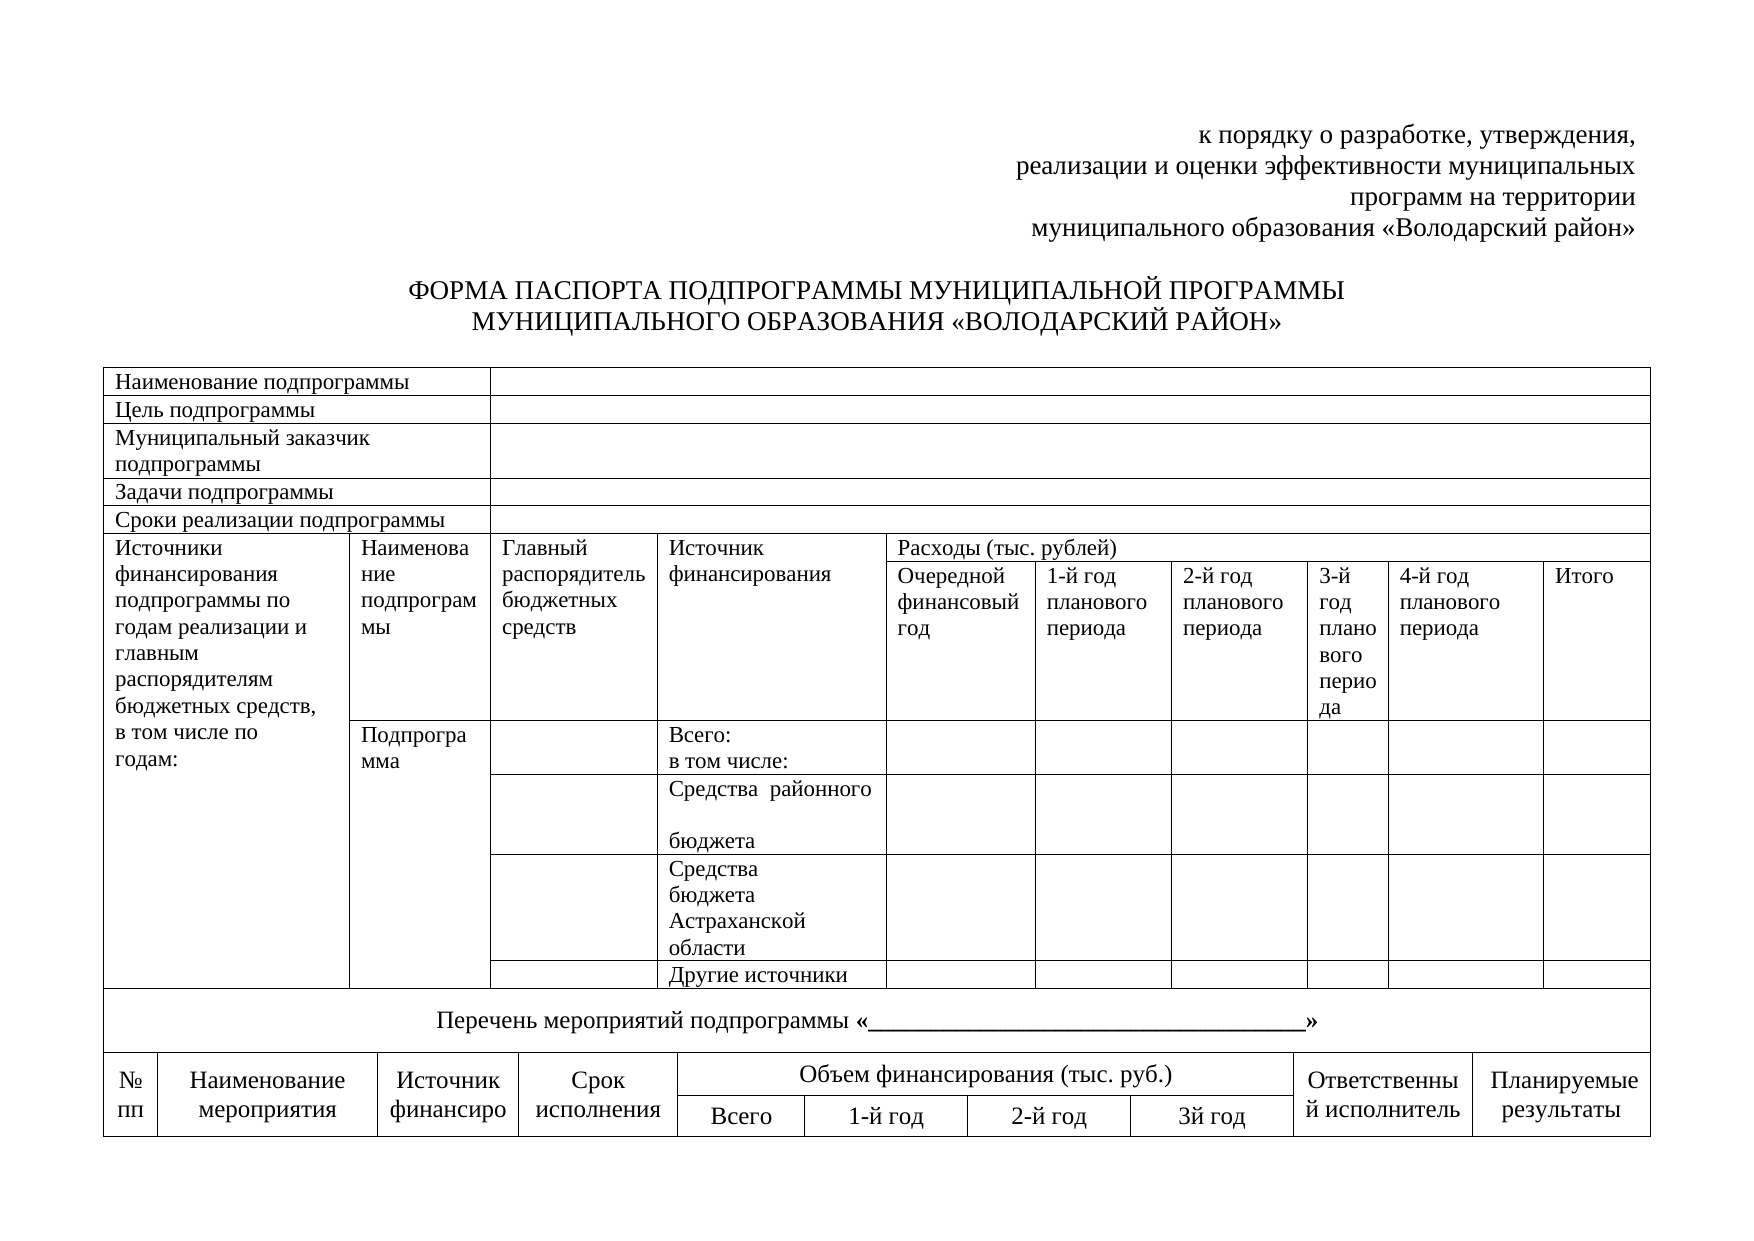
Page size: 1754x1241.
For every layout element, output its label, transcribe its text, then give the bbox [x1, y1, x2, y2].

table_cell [1131, 1096, 1293, 1136]
table_cell [491, 721, 657, 773]
table_cell Наименование подпрограммы [350, 534, 490, 720]
table_cell Источник финансирования [378, 1053, 518, 1136]
table_cell [887, 721, 1035, 773]
text реализации и оценки эффективности муниципальных [118, 149, 1636, 180]
table_cell [1389, 961, 1543, 987]
table_cell 1-й год планового периода [1036, 562, 1171, 720]
table_cell [1172, 775, 1307, 854]
table_cell Наименование мероприятия [158, 1053, 377, 1136]
table_cell [887, 855, 1035, 960]
table_cell Срок исполнения [519, 1053, 677, 1136]
table_cell [1544, 961, 1650, 987]
table_cell Сроки реализации подпрограммы [104, 506, 490, 533]
table_cell [1172, 855, 1307, 960]
table_cell Главный распорядитель бюджетных средств [491, 534, 657, 720]
table_cell [491, 855, 657, 960]
table_cell 4-й год планового периода [1389, 562, 1543, 720]
table_cell Очередной финансовый год [887, 562, 1035, 720]
table_cell [491, 961, 657, 987]
table_cell [1036, 721, 1171, 773]
table_cell [491, 424, 1650, 477]
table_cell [805, 1096, 967, 1136]
table_cell Муниципальный заказчик подпрограммы [104, 424, 490, 477]
table_cell [1389, 721, 1543, 773]
text к порядку о разработке, утверждения, [118, 118, 1636, 149]
table_cell Подпрограмма [350, 721, 490, 987]
table_cell Средства бюджета Астраханской области [658, 855, 886, 960]
table_cell [1036, 961, 1171, 987]
table_cell [887, 961, 1035, 987]
table_cell [1389, 855, 1543, 960]
table_cell Средства районного бюджета [658, 775, 886, 854]
table_cell [1389, 775, 1543, 854]
table_cell Объем финансирования (тыс. руб.) [678, 1053, 1293, 1094]
table_cell Задачи подпрограммы [104, 479, 490, 505]
table_cell Расходы (тыс. рублей) [887, 534, 1650, 561]
table_cell Другие источники [658, 961, 886, 987]
table_cell [491, 775, 657, 854]
table_cell 2-й год планового периода [1172, 562, 1307, 720]
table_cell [968, 1096, 1130, 1136]
table_cell Источник финансирования [658, 534, 886, 720]
table_cell Источники финансирования подпрограммы по годам реализации и главным распорядителям бюджетных средств, в том числе по годам: [104, 534, 349, 987]
table_cell [887, 775, 1035, 854]
table_cell [1172, 961, 1307, 987]
text муниципального образования «Володарский район» [118, 212, 1636, 243]
text ФОРМА ПАСПОРТА ПОДПРОГРАММЫ МУНИЦИПАЛЬНОЙ ПРОГРАММЫ [118, 274, 1636, 305]
table_cell Итого [1544, 562, 1650, 720]
table_cell [1172, 721, 1307, 773]
table_cell [1308, 775, 1388, 854]
table_cell 3-й год планового периода [1308, 562, 1388, 720]
table_cell Перечень мероприятий подпрограммы «___________________________________» [104, 989, 1650, 1052]
text программ на территории [118, 180, 1636, 212]
table_cell Планируемые результаты реализации мероприятия [1473, 1053, 1650, 1136]
table_cell [1544, 855, 1650, 960]
text МУНИЦИПАЛЬНОГО ОБРАЗОВАНИЯ «ВОЛОДАРСКИЙ РАЙОН» [118, 305, 1636, 336]
table_cell Всего: в том числе: [658, 721, 886, 773]
table_cell [1036, 855, 1171, 960]
table_header Наименование подпрограммы [104, 368, 490, 395]
table_cell [491, 396, 1650, 423]
table_cell [1544, 721, 1650, 773]
table_cell [1544, 775, 1650, 854]
table_cell [1308, 721, 1388, 773]
table_header [491, 368, 1650, 395]
table_cell №пп [104, 1053, 157, 1136]
table_cell [1308, 961, 1388, 987]
table_cell Всего [678, 1096, 804, 1136]
table_cell Цель подпрограммы [104, 396, 490, 423]
table_cell [1036, 775, 1171, 854]
table_cell [491, 506, 1650, 533]
table_cell Ответственный исполнитель мероприятия [1294, 1053, 1472, 1136]
table_cell [1308, 855, 1388, 960]
table_cell [491, 479, 1650, 505]
